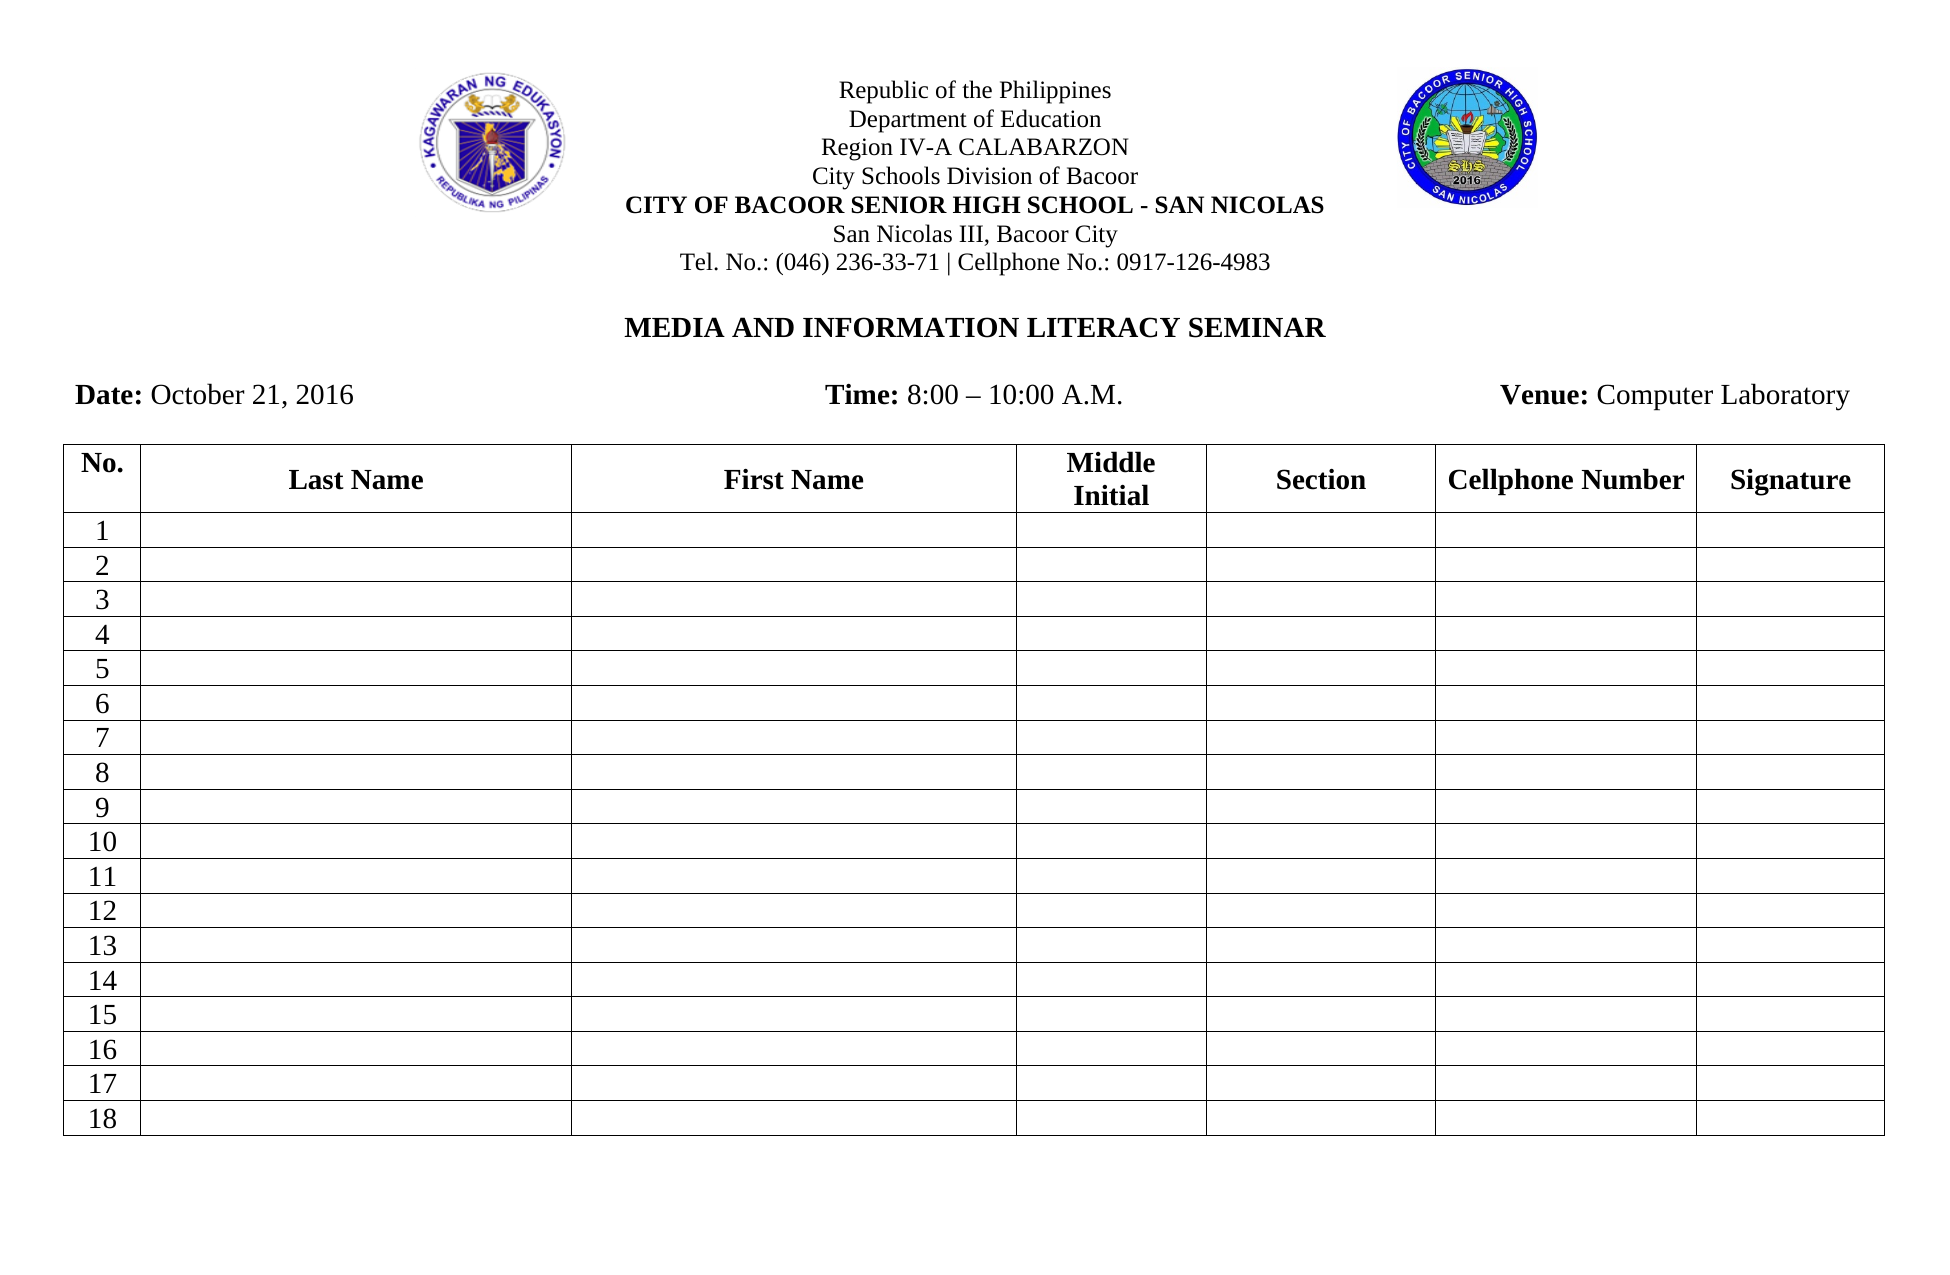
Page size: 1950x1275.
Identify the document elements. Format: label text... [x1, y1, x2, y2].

table_cell [1017, 824, 1206, 858]
table_cell [1207, 1032, 1435, 1065]
table_cell [141, 755, 571, 789]
table_cell [1436, 824, 1696, 858]
table_cell [1697, 582, 1884, 616]
table_cell [1017, 1101, 1206, 1134]
table_cell [141, 513, 571, 547]
table_cell [1207, 859, 1435, 892]
table_header No. [64, 445, 140, 512]
table_cell [1017, 513, 1206, 547]
table_cell [572, 963, 1016, 996]
table_cell [141, 859, 571, 892]
table_cell [572, 997, 1016, 1031]
table_cell [1017, 686, 1206, 719]
table_cell 5 [64, 651, 140, 685]
table_header First Name [572, 445, 1016, 512]
table_header Middle Initial [1017, 445, 1206, 512]
table_cell [1207, 928, 1435, 962]
table_cell [141, 997, 571, 1031]
table_cell [1207, 790, 1435, 823]
table_cell [572, 755, 1016, 789]
table_cell [572, 928, 1016, 962]
table_cell [1436, 617, 1696, 650]
picture [415, 67, 569, 218]
table_cell 4 [64, 617, 140, 650]
table_cell [572, 617, 1016, 650]
table_cell 9 [64, 790, 140, 823]
table_cell [1017, 894, 1206, 927]
table_cell [1697, 894, 1884, 927]
table_cell 2 [64, 548, 140, 581]
table_cell [141, 963, 571, 996]
table_cell [1436, 582, 1696, 616]
table_cell [1207, 651, 1435, 685]
table_cell 8 [64, 755, 140, 789]
table_cell 6 [64, 686, 140, 719]
table_cell [1017, 548, 1206, 581]
table_cell [1207, 1101, 1435, 1134]
table_cell [1207, 582, 1435, 616]
table_cell [1436, 548, 1696, 581]
table_cell [141, 651, 571, 685]
table_cell [1207, 686, 1435, 719]
table_cell [1697, 1066, 1884, 1100]
table_cell [1697, 824, 1884, 858]
table_cell [1436, 755, 1696, 789]
table_cell [1697, 859, 1884, 892]
table_cell 12 [64, 894, 140, 927]
table_cell [1697, 997, 1884, 1031]
table_cell [572, 1066, 1016, 1100]
table_cell [1697, 686, 1884, 719]
table_cell [1207, 894, 1435, 927]
table_cell 7 [64, 721, 140, 754]
table_cell [1436, 963, 1696, 996]
text Date: October 21, 2016 Time: 8:00 – 10:00 A.M. Venue: Computer Laboratory [75, 377, 1875, 410]
table_cell 1 [64, 513, 140, 547]
table_cell [1017, 617, 1206, 650]
table_cell 3 [64, 582, 140, 616]
table_cell [572, 790, 1016, 823]
table_header Signature [1697, 445, 1884, 512]
table_cell [1697, 651, 1884, 685]
table_header Last Name [141, 445, 571, 512]
table_cell [572, 721, 1016, 754]
table_cell [1436, 1032, 1696, 1065]
table_cell [1017, 582, 1206, 616]
table_cell [1697, 1101, 1884, 1134]
table_cell [572, 1101, 1016, 1134]
table_cell [572, 824, 1016, 858]
table_cell [1697, 928, 1884, 962]
table_cell [1697, 513, 1884, 547]
table_cell 18 [64, 1101, 140, 1134]
table_cell [1207, 721, 1435, 754]
table_cell [1017, 790, 1206, 823]
table_cell 16 [64, 1032, 140, 1065]
table_cell 13 [64, 928, 140, 962]
table_cell [1697, 790, 1884, 823]
table_cell [141, 1101, 571, 1134]
table_cell [1697, 721, 1884, 754]
table_cell [1697, 1032, 1884, 1065]
table_cell 17 [64, 1066, 140, 1100]
table_cell [1017, 997, 1206, 1031]
table_cell [1207, 824, 1435, 858]
table_cell [1207, 1066, 1435, 1100]
table_cell [1436, 686, 1696, 719]
table_cell [1207, 997, 1435, 1031]
table_cell 14 [64, 963, 140, 996]
table_cell [141, 824, 571, 858]
table_cell [1017, 755, 1206, 789]
table_cell [141, 686, 571, 719]
table_cell [1436, 1101, 1696, 1134]
table_cell [1436, 859, 1696, 892]
table_cell [1017, 1032, 1206, 1065]
table_cell [1017, 963, 1206, 996]
text MEDIA AND INFORMATION LITERACY SEMINAR [75, 310, 1875, 343]
table_cell [1017, 721, 1206, 754]
table_cell [141, 721, 571, 754]
table_cell [572, 859, 1016, 892]
table_cell [141, 790, 571, 823]
table_cell [1436, 894, 1696, 927]
table_cell [141, 928, 571, 962]
table_cell [1436, 651, 1696, 685]
table_cell [1697, 755, 1884, 789]
table_cell 10 [64, 824, 140, 858]
table_cell [141, 617, 571, 650]
table_cell [1436, 1066, 1696, 1100]
table_header Cellphone Number [1436, 445, 1696, 512]
table_cell 11 [64, 859, 140, 892]
table_cell [1017, 1066, 1206, 1100]
table_cell [572, 1032, 1016, 1065]
table_cell [141, 548, 571, 581]
table_cell [141, 894, 571, 927]
table_cell [572, 582, 1016, 616]
table_cell [141, 582, 571, 616]
table_cell [1207, 963, 1435, 996]
table_cell [1436, 721, 1696, 754]
table_cell [1207, 617, 1435, 650]
table_cell [141, 1032, 571, 1065]
table_cell [1436, 928, 1696, 962]
table_cell [1436, 513, 1696, 547]
table_cell 15 [64, 997, 140, 1031]
table_cell [141, 1066, 571, 1100]
table_cell [572, 548, 1016, 581]
table_cell [1697, 963, 1884, 996]
table_cell [1697, 617, 1884, 650]
picture [1396, 67, 1538, 208]
table_cell [1697, 548, 1884, 581]
table_cell [572, 651, 1016, 685]
table_header Section [1207, 445, 1435, 512]
table_cell [572, 513, 1016, 547]
table_cell [1017, 651, 1206, 685]
table_cell [1207, 548, 1435, 581]
table_cell [572, 686, 1016, 719]
table_cell [1436, 997, 1696, 1031]
table_cell [1207, 755, 1435, 789]
table_cell [1017, 928, 1206, 962]
table_cell [572, 894, 1016, 927]
table_cell [1207, 513, 1435, 547]
table_cell [1017, 859, 1206, 892]
table_cell [1436, 790, 1696, 823]
